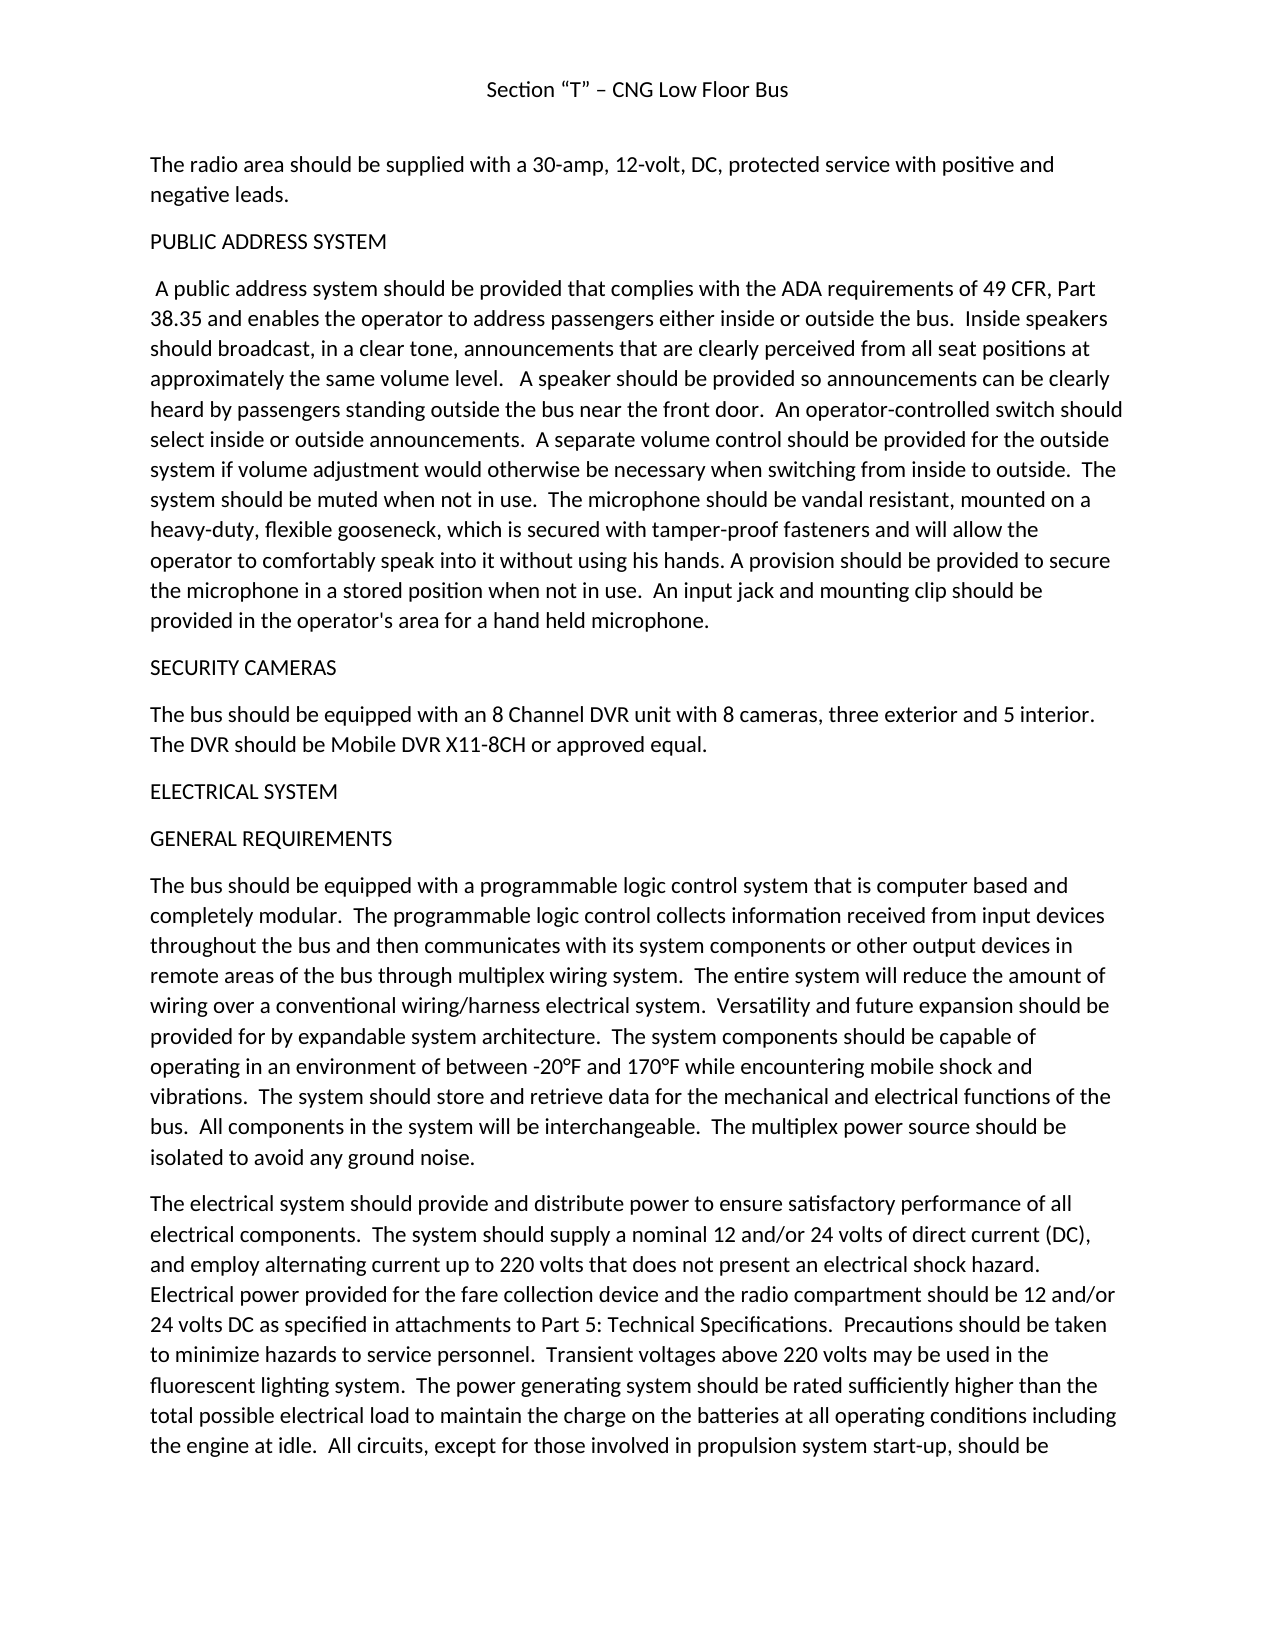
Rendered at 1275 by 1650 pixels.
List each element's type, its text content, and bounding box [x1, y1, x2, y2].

text The bus should be equipped with a programmable logic control system that is computer based and completely modular. The programmable logic control collects information received from input devices throughout the bus and then communicates with its system components or other output devices in remote areas of the bus through multiplex wiring system. The entire system will reduce the amount of wiring over a conventional wiring/harness electrical system. Versatility and future expansion should be provided for by expandable system architecture. The system components should be capable of operating in an environment of between -20°F and 170°F while encountering mobile shock and vibrations. The system should store and retrieve data for the mechanical and electrical functions of the bus. All components in the system will be interchangeable. The multiplex power source should be isolated to avoid any ground noise. [150, 871, 1125, 1171]
text GENERAL REQUIREMENTS [150, 824, 1125, 852]
text SECURITY CAMERAS [150, 653, 1125, 681]
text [150, 150, 1125, 208]
text PUBLIC ADDRESS SYSTEM [150, 227, 1125, 255]
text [150, 1189, 1125, 1459]
text A public address system should be provided that complies with the ADA requirements of 49 CFR, Part 38.35 and enables the operator to address passengers either inside or outside the bus. Inside speakers should broadcast, in a clear tone, announcements that are clearly perceived from all seat positions at approximately the same volume level. A speaker should be provided so announcements can be clearly heard by passengers standing outside the bus near the front door. An operator-controlled switch should select inside or outside announcements. A separate volume control should be provided for the outside system if volume adjustment would otherwise be necessary when switching from inside to outside. The system should be muted when not in use. The microphone should be vandal resistant, mounted on a heavy-duty, flexible gooseneck, which is secured with tamper-proof fasteners and will allow the operator to comfortably speak into it without using his hands. A provision should be provided to secure the microphone in a stored position when not in use. An input jack and mounting clip should be provided in the operator's area for a hand held microphone. [150, 274, 1125, 634]
text ELECTRICAL SYSTEM [150, 777, 1125, 805]
text The bus should be equipped with an 8 Channel DVR unit with 8 cameras, three exterior and 5 interior. The DVR should be Mobile DVR X11-8CH or approved equal. [150, 700, 1125, 758]
